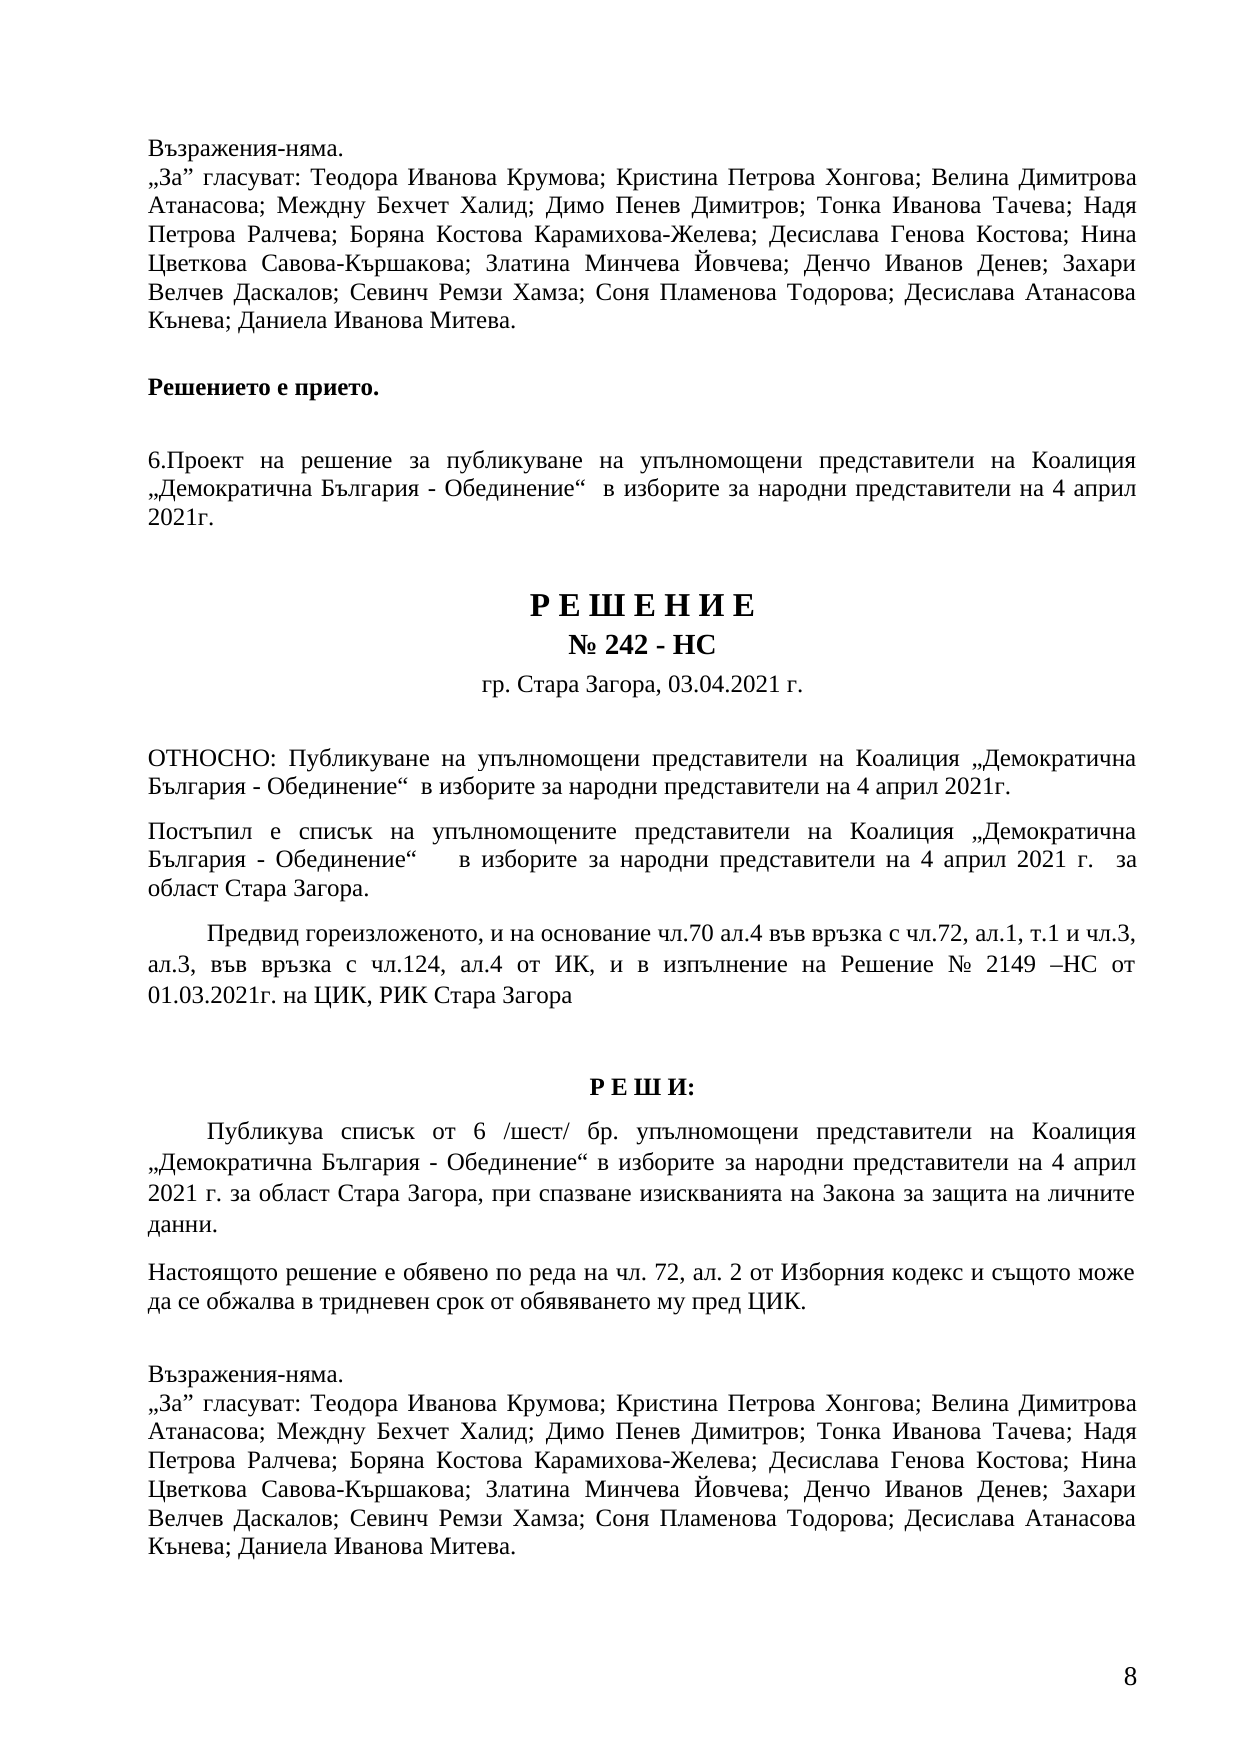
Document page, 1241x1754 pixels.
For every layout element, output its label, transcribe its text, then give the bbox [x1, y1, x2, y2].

text Предвид гореизложеното, и на основание чл.70 ал.4 във връзка с чл.72, ал.1, т.1 и чл.3, ал.3, във връзка с чл.124, ал.4 от ИК, и в изпълнение на Решение № 2149 –НС от 01.03.2021г. на ЦИК, РИК Стара Загора [148, 918, 1137, 1008]
text Решението е прието. [148, 363, 1137, 400]
text ОТНОСНО: Публикуване на упълномощени представители на Коалиция „Демократична България - Обединение“ в изборите за народни представители на 4 април 2021г. [148, 743, 1137, 800]
text „За” гласуват: Теодора Иванова Крумова; Кристина Петрова Хонгова; Велина Димитрова Атанасова; Междну Бехчет Халид; Димо Пенев Димитров; Тонка Иванова Тачева; Надя Петрова Ралчева; Боряна Костова Карамихова-Желева; Десислава Генова Костова; Нина Цветкова Савова-Кършакова; Златина Минчева Йовчева; Денчо Иванов Денев; Захари Велчев Даскалов; Севинч Ремзи Хамза; Соня Пламенова Тодорова; Десислава Атанасова Кънева; Даниела Иванова Митева. [148, 162, 1137, 334]
text Публикува списък от 6 /шест/ бр. упълномощени представители на Коалиция „Демократична България - Обединение“ в изборите за народни представители на 4 април 2021 г. за област Стара Загора, при спазване изискванията на Закона за защита на личните данни. [148, 1116, 1137, 1238]
text „За” гласуват: Теодора Иванова Крумова; Кристина Петрова Хонгова; Велина Димитрова Атанасова; Междну Бехчет Халид; Димо Пенев Димитров; Тонка Иванова Тачева; Надя Петрова Ралчева; Боряна Костова Карамихова-Желева; Десислава Генова Костова; Нина Цветкова Савова-Кършакова; Златина Минчева Йовчева; Денчо Иванов Денев; Захари Велчев Даскалов; Севинч Ремзи Хамза; Соня Пламенова Тодорова; Десислава Атанасова Кънева; Даниела Иванова Митева. [148, 1388, 1137, 1560]
text Р Е Ш И: [148, 1072, 1137, 1101]
text Възражения-няма. [148, 133, 1137, 162]
text гр. Стара Загора, 03.04.2021 г. [148, 661, 1137, 698]
text Настоящото решение е обявено по реда на чл. 72, ал. 2 от Изборния кодекс и същото може да се обжалва в тридневен срок от обявяването му пред ЦИК. [148, 1257, 1137, 1314]
text Р Е Ш Е Н И Е [148, 585, 1137, 623]
text Възражения-няма. [148, 1359, 1137, 1388]
text 6.Проект на решение за публикуване на упълномощени представители на Коалиция „Демократична България - Обединение“ в изборите за народни представители на 4 април 2021г. [148, 445, 1137, 531]
text Постъпил е списък на упълномощените представители на Коалиция „Демократична България - Обединение“ в изборите за народни представители на 4 април 2021 г. за област Стара Загора. [148, 816, 1137, 902]
text № 242 - НС [148, 623, 1137, 661]
